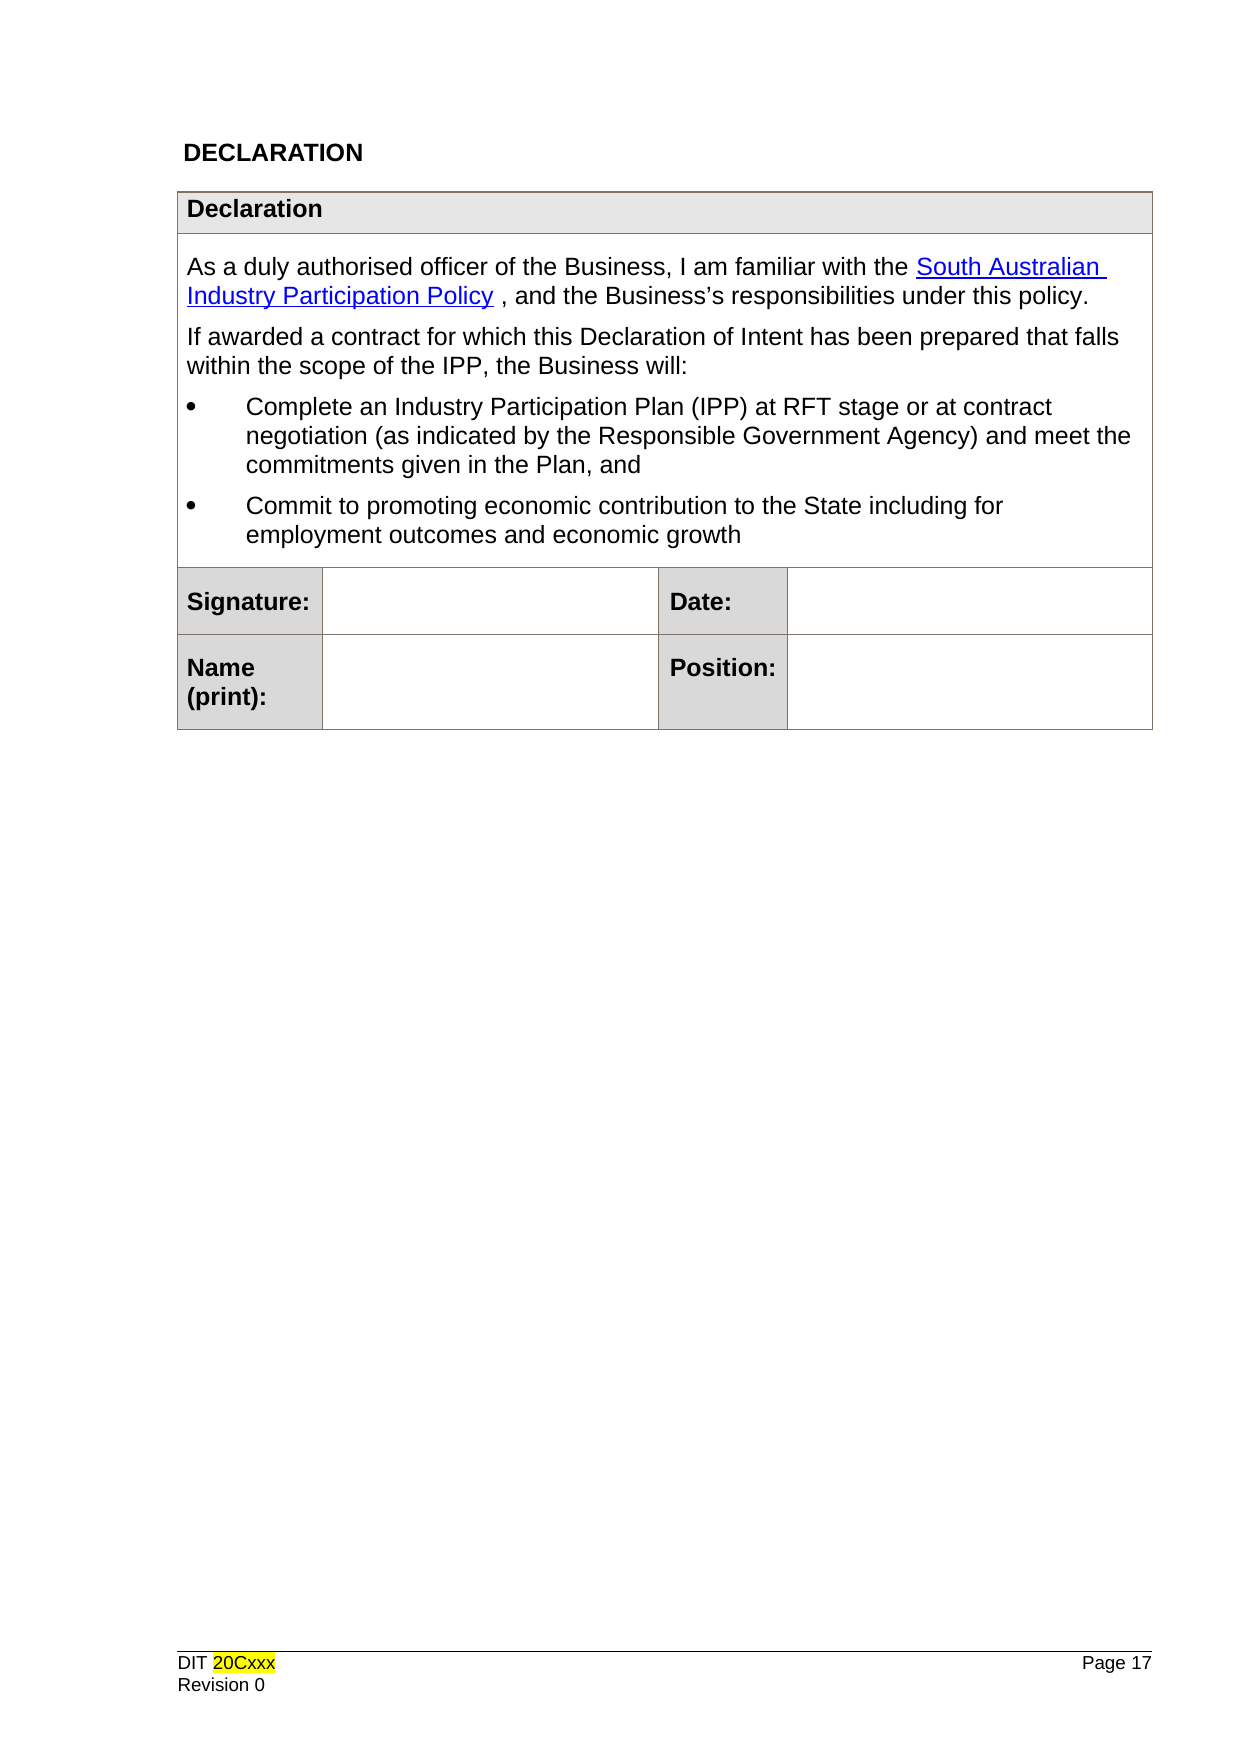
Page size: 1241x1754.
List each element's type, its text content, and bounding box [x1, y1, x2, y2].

table_header Declaration [178, 193, 1152, 233]
table_cell As a duly authorised officer of the Business, I am familiar with the South Australian Industry Participation Policy , and the Business’s responsibilities under this policy. If awarded a contract for which this Declaration of Intent has been prepared that falls within the scope of the IPP, the Business will: Complete an Industry Participation Plan (IPP) at RFT stage or at contract negotiation (as indicated by the Responsible Government Agency) and meet the commitments given in the Plan, and Commit to promoting economic contribution to the State including for employment outcomes and economic growth [178, 234, 1152, 567]
table_cell [788, 568, 1152, 634]
subtitle DECLARATION [183, 138, 1152, 166]
table_cell Signature: [178, 568, 322, 634]
table_cell Name (print): [178, 635, 322, 729]
table_cell Date: [659, 568, 787, 634]
table_cell [323, 635, 658, 729]
table_cell [788, 635, 1152, 729]
table_cell Position: [659, 635, 787, 729]
table_cell [323, 568, 658, 634]
